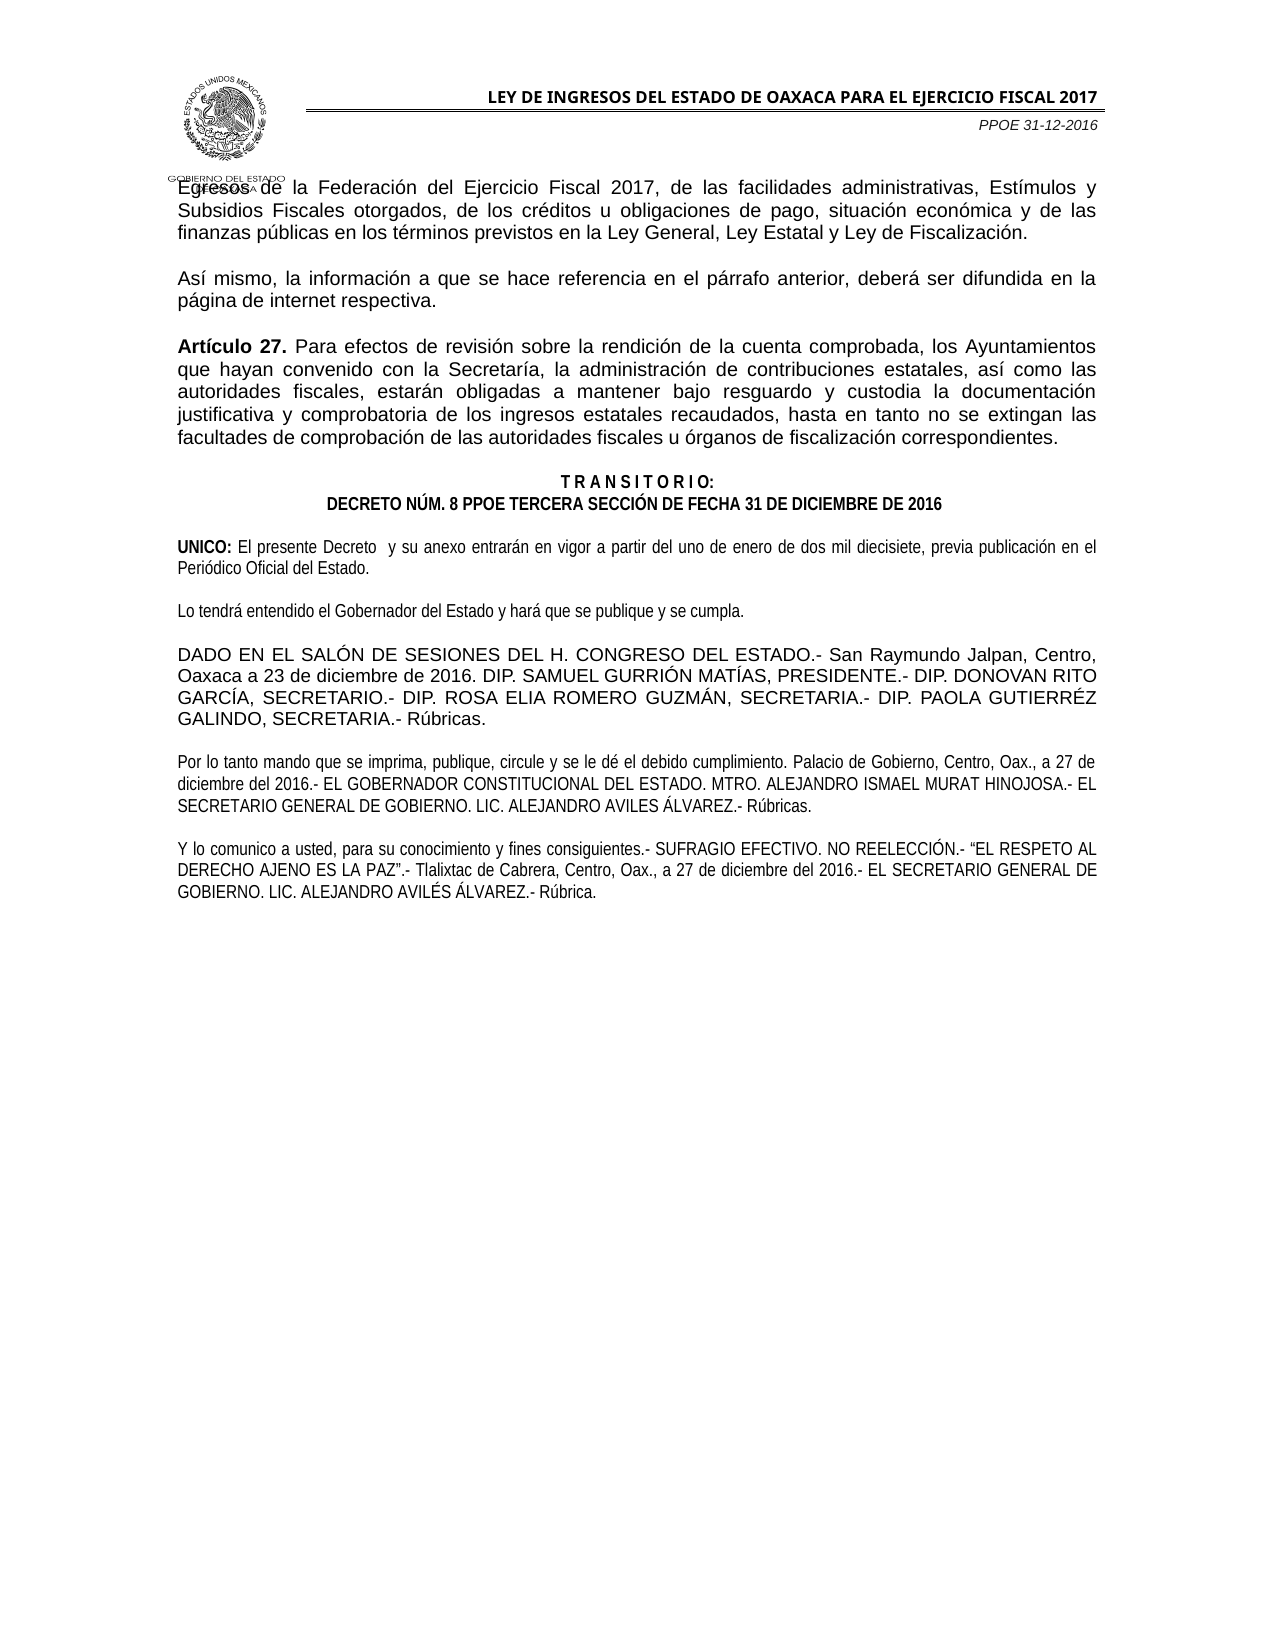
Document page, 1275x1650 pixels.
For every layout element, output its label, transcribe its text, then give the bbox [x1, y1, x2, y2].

text DECRETO NÚM. 8 PPOE TERCERA SECCIÓN DE FECHA 31 DE DICIEMBRE DE 2016 [236, 493, 1033, 514]
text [177, 176, 1098, 244]
list T R A N S I T O R I O: [177, 471, 1098, 493]
text DADO EN EL SALÓN DE SESIONES DEL H. CONGRESO DEL ESTADO.- San Raymundo Jalpan, Centro, Oaxaca a 23 de diciembre de 2016. DIP. SAMUEL GURRIÓN MATÍAS, PRESIDENTE.- DIP. DONOVAN RITO GARCÍA, SECRETARIO.- DIP. ROSA ELIA ROMERO GUZMÁN, SECRETARIA.- DIP. PAOLA GUTIERRÉZ GALINDO, SECRETARIA.- Rúbricas. [177, 643, 1098, 730]
text Y lo comunico a usted, para su conocimiento y fines consiguientes.- SUFRAGIO EFECTIVO. NO REELECCIÓN.- “EL RESPETO AL DERECHO AJENO ES LA PAZ”.- Tlalixtac de Cabrera, Centro, Oax., a 27 de diciembre del 2016.- EL SECRETARIO GENERAL DE GOBIERNO. LIC. ALEJANDRO AVILÉS ÁLVAREZ.- Rúbrica. [177, 838, 1098, 902]
picture [165, 73, 288, 195]
text Así mismo, la información a que se hace referencia en el párrafo anterior, deberá ser difundida en la página de internet respectiva. [177, 267, 1098, 312]
text Por lo tanto mando que se imprima, publique, circule y se le dé el debido cumplimiento. Palacio de Gobierno, Centro, Oax., a 27 de diciembre del 2016.- EL GOBERNADOR CONSTITUCIONAL DEL ESTADO. MTRO. ALEJANDRO ISMAEL MURAT HINOJOSA.- EL SECRETARIO GENERAL DE GOBIERNO. LIC. ALEJANDRO AVILES ÁLVAREZ.- Rúbricas. [177, 751, 1098, 816]
text UNICO: El presente Decreto y su anexo entrarán en vigor a partir del uno de enero de dos mil diecisiete, previa publicación en el Periódico Oficial del Estado. [177, 536, 1098, 579]
text Artículo 27. Para efectos de revisión sobre la rendición de la cuenta comprobada, los Ayuntamientos que hayan convenido con la Secretaría, la administración de contribuciones estatales, así como las autoridades fiscales, estarán obligadas a mantener bajo resguardo y custodia la documentación justificativa y comprobatoria de los ingresos estatales recaudados, hasta en tanto no se extingan las facultades de comprobación de las autoridades fiscales u órganos de fiscalización correspondientes. [177, 335, 1098, 448]
text Lo tendrá entendido el Gobernador del Estado y hará que se publique y se cumpla. [177, 600, 1098, 622]
